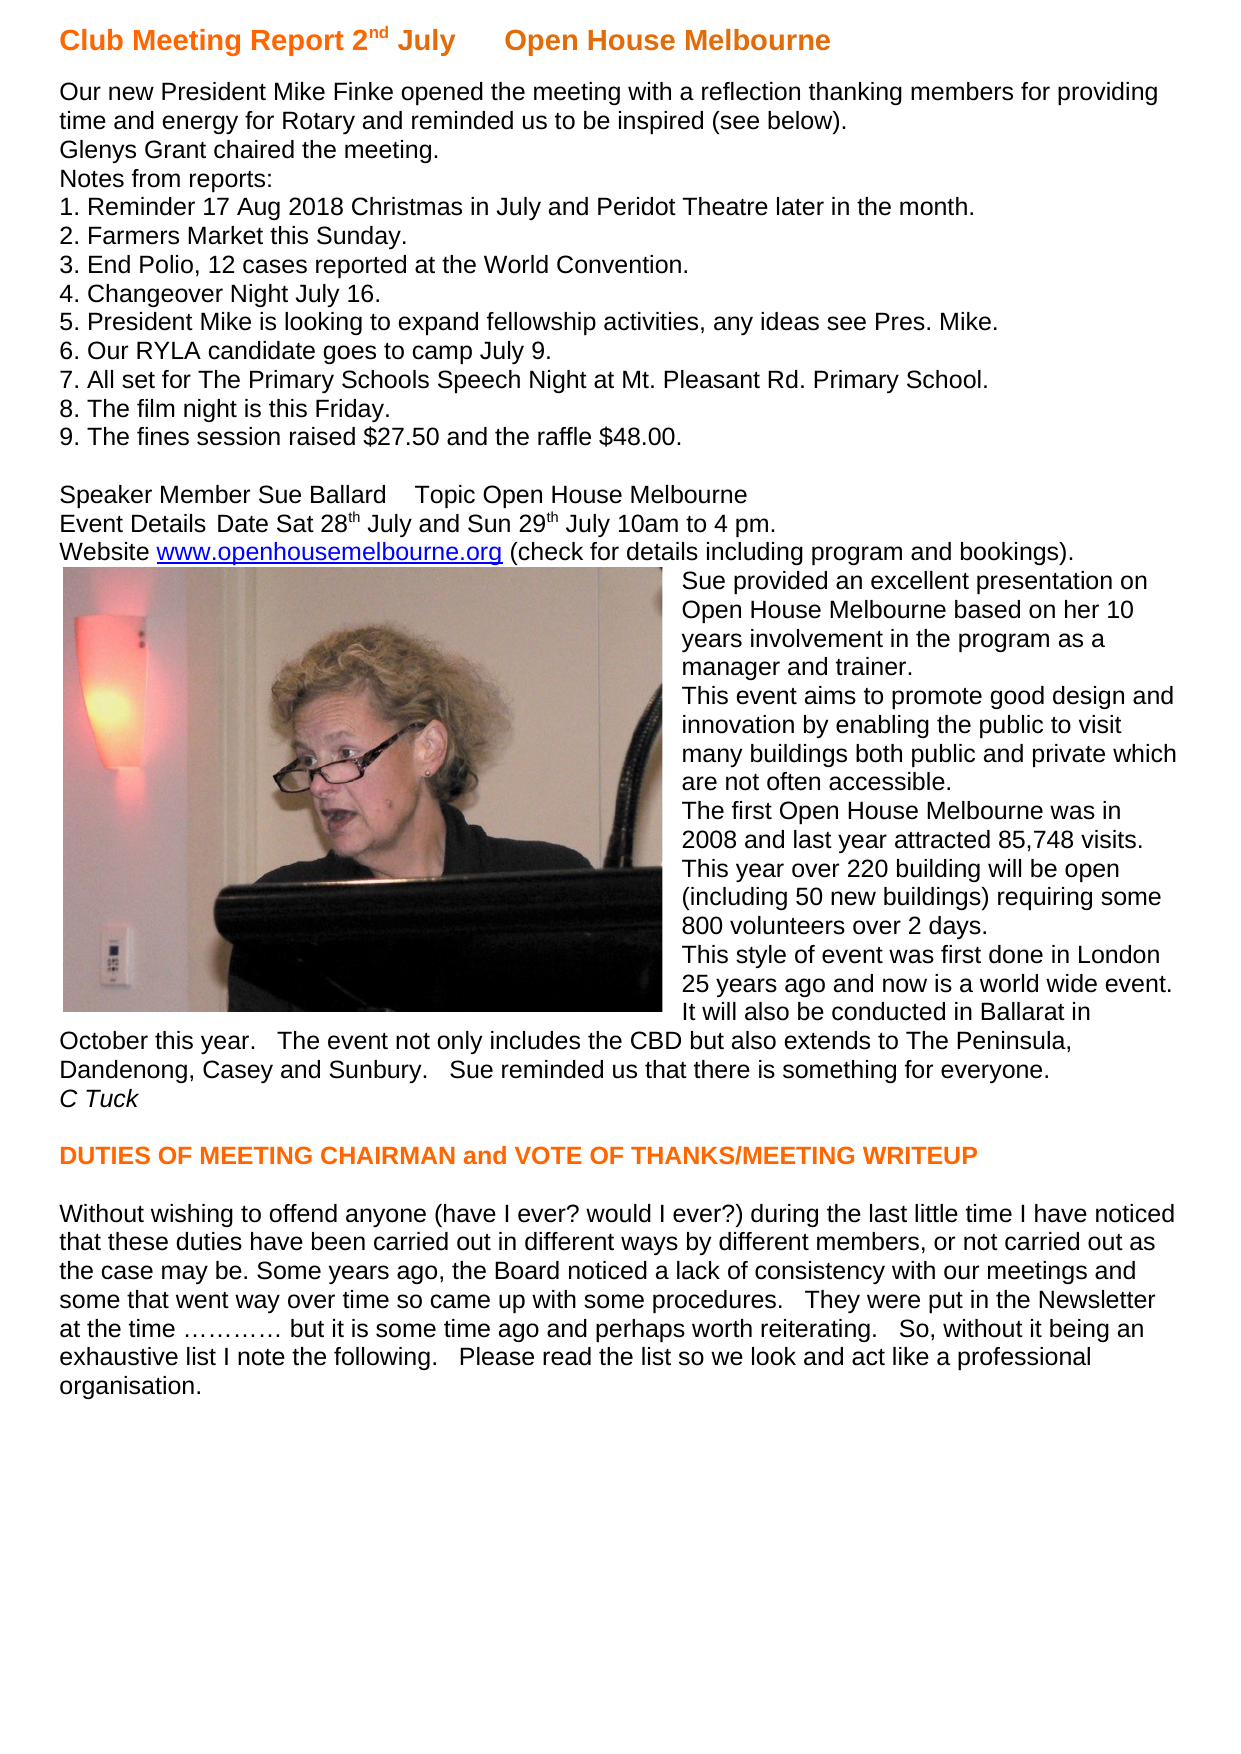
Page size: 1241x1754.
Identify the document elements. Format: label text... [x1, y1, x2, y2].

text 1. Reminder 17 Aug 2018 Christmas in July and Peridot Theatre later in the month. [59, 192, 1181, 221]
text DUTIES OF MEETING CHAIRMAN and VOTE OF THANKS/MEETING WRITEUP [59, 1141, 1181, 1170]
text Notes from reports: [59, 164, 1181, 192]
picture [62, 567, 663, 1011]
text 8. The film night is this Friday. [59, 394, 1181, 422]
text Club Meeting Report 2nd July Open House Melbourne [59, 23, 1181, 57]
text Sue provided an excellent presentation on Open House Melbourne based on her 10 years involvement in the program as a manager and trainer. [59, 566, 1181, 681]
text Website www.openhousemelbourne.org (check for details including program and bookings). [59, 537, 1181, 566]
text 4. Changeover Night July 16. [59, 279, 1181, 307]
text 7. All set for The Primary Schools Speech Night at Mt. Pleasant Rd. Primary School. [59, 365, 1181, 394]
text This style of event was first done in London 25 years ago and now is a world wide event. It will also be conducted in Ballarat in October this year. The event not only includes the CBD but also extends to The Peninsula, Dandenong, Casey and Sunbury. Sue reminded us that there is something for everyone. [59, 940, 1181, 1084]
text 6. Our RYLA candidate goes to camp July 9. [59, 336, 1181, 365]
text This event aims to promote good design and innovation by enabling the public to visit many buildings both public and private which are not often accessible. [663, 681, 1181, 796]
text 5. President Mike is looking to expand fellowship activities, any ideas see Pres. Mike. [59, 307, 1181, 336]
text Our new President Mike Finke opened the meeting with a reflection thanking members for providing time and energy for Rotary and reminded us to be inspired (see below). [59, 77, 1181, 135]
text Event Details Date Sat 28th July and Sun 29th July 10am to 4 pm. [59, 509, 1181, 537]
text Speaker Member Sue Ballard Topic Open House Melbourne [59, 480, 1181, 509]
text 9. The fines session raised $27.50 and the raffle $48.00. [59, 422, 1181, 451]
text This year over 220 building will be open (including 50 new buildings) requiring some 800 volunteers over 2 days. [663, 854, 1181, 940]
text Without wishing to offend anyone (have I ever? would I ever?) during the last little time I have noticed that these duties have been carried out in different ways by different members, or not carried out as the case may be. Some years ago, the Board noticed a lack of consistency with our meetings and some that went way over time so came up with some procedures. They were put in the Newsletter at the time ………… but it is some time ago and perhaps worth reiterating. So, without it being an exhaustive list I note the following. Please read the list so we look and act like a professional organisation. [59, 1199, 1181, 1400]
text Glenys Grant chaired the meeting. [59, 135, 1181, 164]
text The first Open House Melbourne was in 2008 and last year attracted 85,748 visits. [663, 796, 1181, 854]
text C Tuck [59, 1084, 1181, 1112]
text 2. Farmers Market this Sunday. [59, 221, 1181, 250]
text 3. End Polio, 12 cases reported at the World Convention. [59, 250, 1181, 279]
